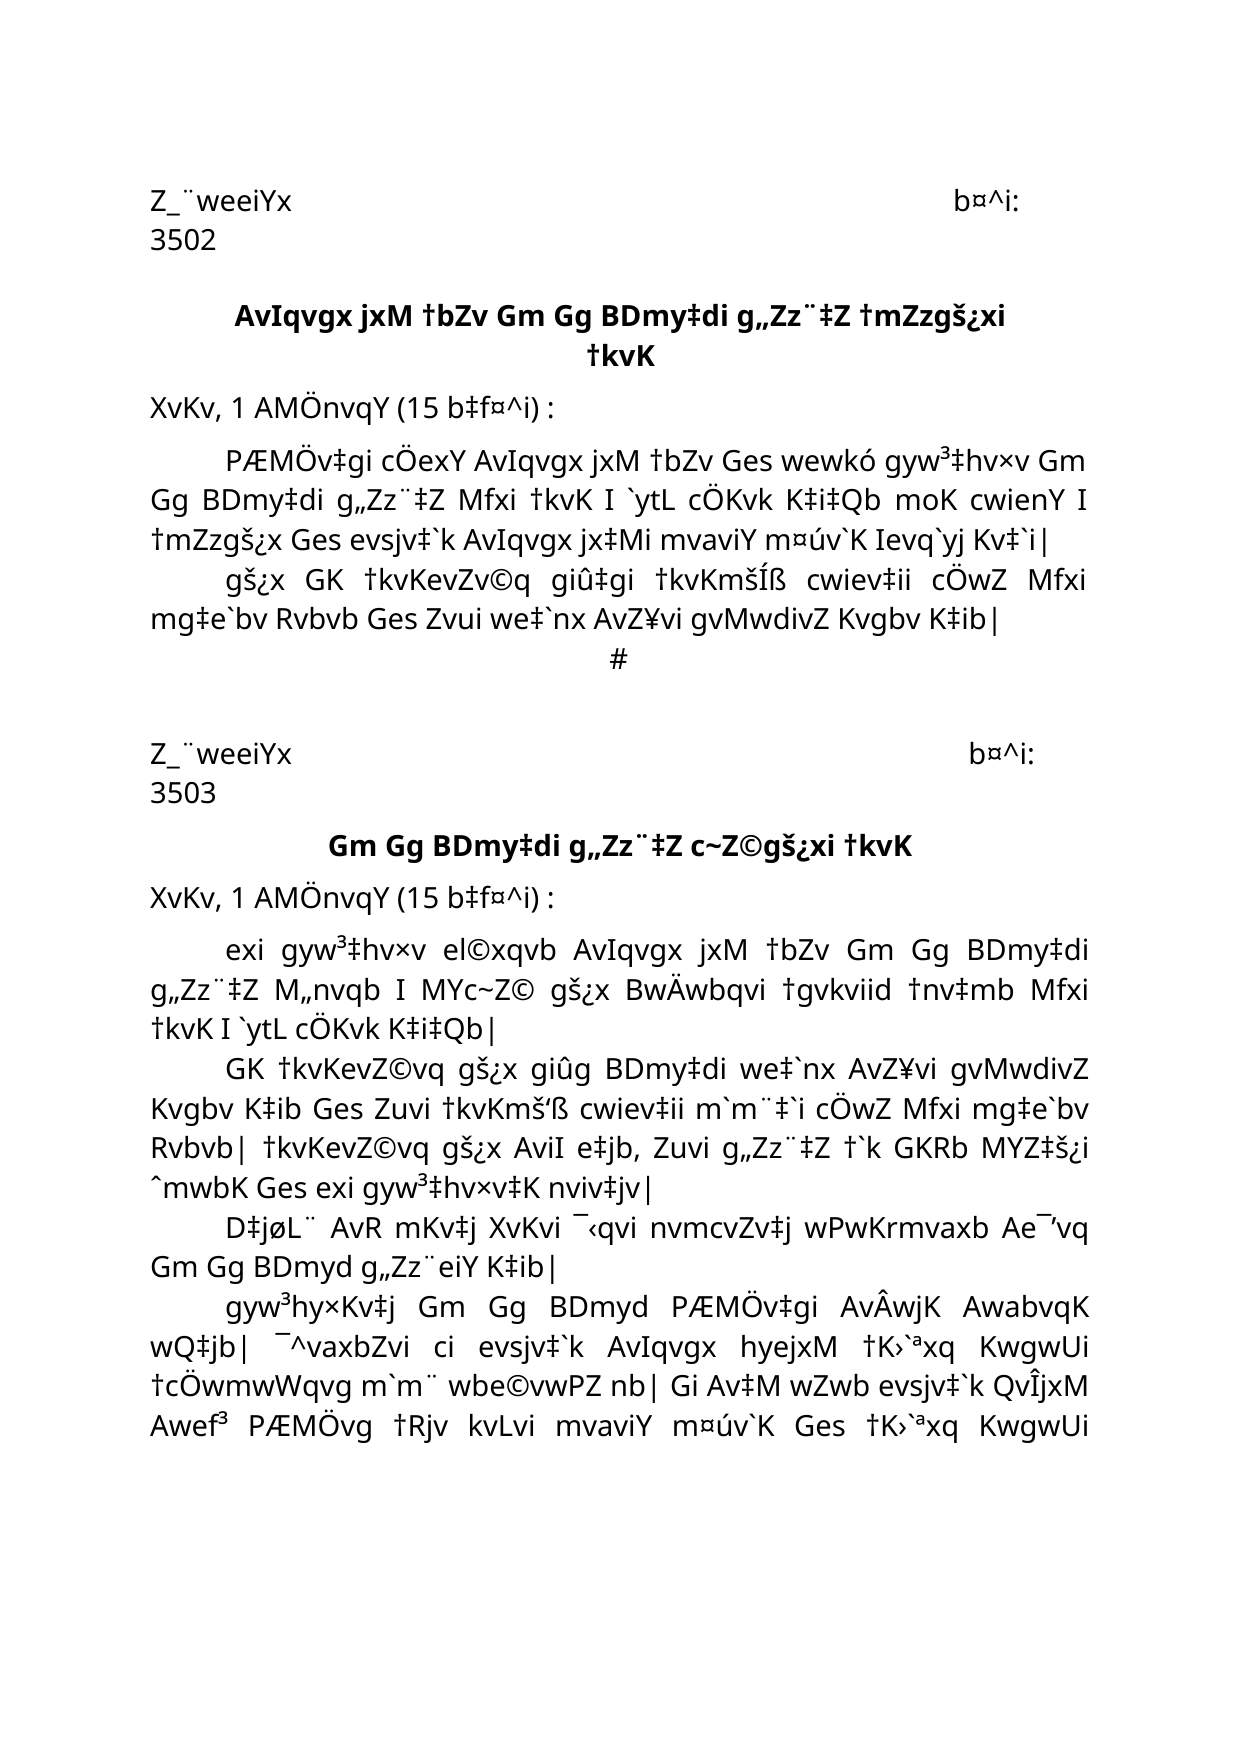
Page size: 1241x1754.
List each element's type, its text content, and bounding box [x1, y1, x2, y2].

text exi gyw³‡hv×v el©xqvb AvIqvgx jxM †bZv Gm Gg BDmy‡di g„Zz¨‡Z M„nvqb I MYc~Z© gš¿x BwÄwbqvi †gvkviid †nv‡mb Mfxi †kvK I `ytL cÖKvk K‡i‡Qb| [150, 929, 1090, 1048]
text XvKv, 1 AMÖnvqY (15 b‡f¤^i) : [150, 388, 1090, 427]
text PÆMÖv‡gi cÖexY AvIqvgx jxM †bZv Ges wewkó gyw³‡hv×v Gm Gg BDmy‡di g„Zz¨‡Z Mfxi †kvK I `ytL cÖKvk K‡i‡Qb moK cwienY I †mZzgš¿x Ges evsjv‡`k AvIqvgx jx‡Mi mvaviY m¤úv`K Ievq`yj Kv‡`i| [150, 440, 1087, 559]
text Z_¨weeiYx b¤^i: 3503 [150, 733, 1090, 812]
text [150, 1286, 1090, 1445]
text gš¿x GK †kvKevZv©q giû‡gi †kvKmšÍß cwiev‡ii cÖwZ Mfxi mg‡e`bv Rvbvb Ges Zvui we‡`nx AvZ¥vi gvMwdivZ Kvgbv K‡ib| [150, 559, 1087, 638]
text # [150, 638, 1087, 678]
text Gm Gg BDmy‡di g„Zz¨‡Z c~Z©gš¿xi †kvK [150, 825, 1090, 864]
text D‡jøL¨ AvR mKv‡j XvKvi ¯‹qvi nvmcvZv‡j wPwKrmvaxb Ae¯’vq Gm Gg BDmyd g„Zz¨eiY K‡ib| [150, 1207, 1090, 1286]
text GK †kvKevZ©vq gš¿x giûg BDmy‡di we‡`nx AvZ¥vi gvMwdivZ Kvgbv K‡ib Ges Zuvi †kvKmš‘ß cwiev‡ii m`m¨‡`i cÖwZ Mfxi mg‡e`bv Rvbvb| †kvKevZ©vq gš¿x AviI e‡jb, Zuvi g„Zz¨‡Z †`k GKRb MYZ‡š¿i ˆmwbK Ges exi gyw³‡hv×v‡K nviv‡jv| [150, 1048, 1090, 1207]
text Z_¨weeiYx b¤^i: 3502 [150, 180, 1090, 259]
text AvIqvgx jxM †bZv Gm Gg BDmy‡di g„Zz¨‡Z †mZzgš¿xi †kvK [225, 296, 1015, 375]
text XvKv, 1 AMÖnvqY (15 b‡f¤^i) : [150, 877, 1090, 917]
